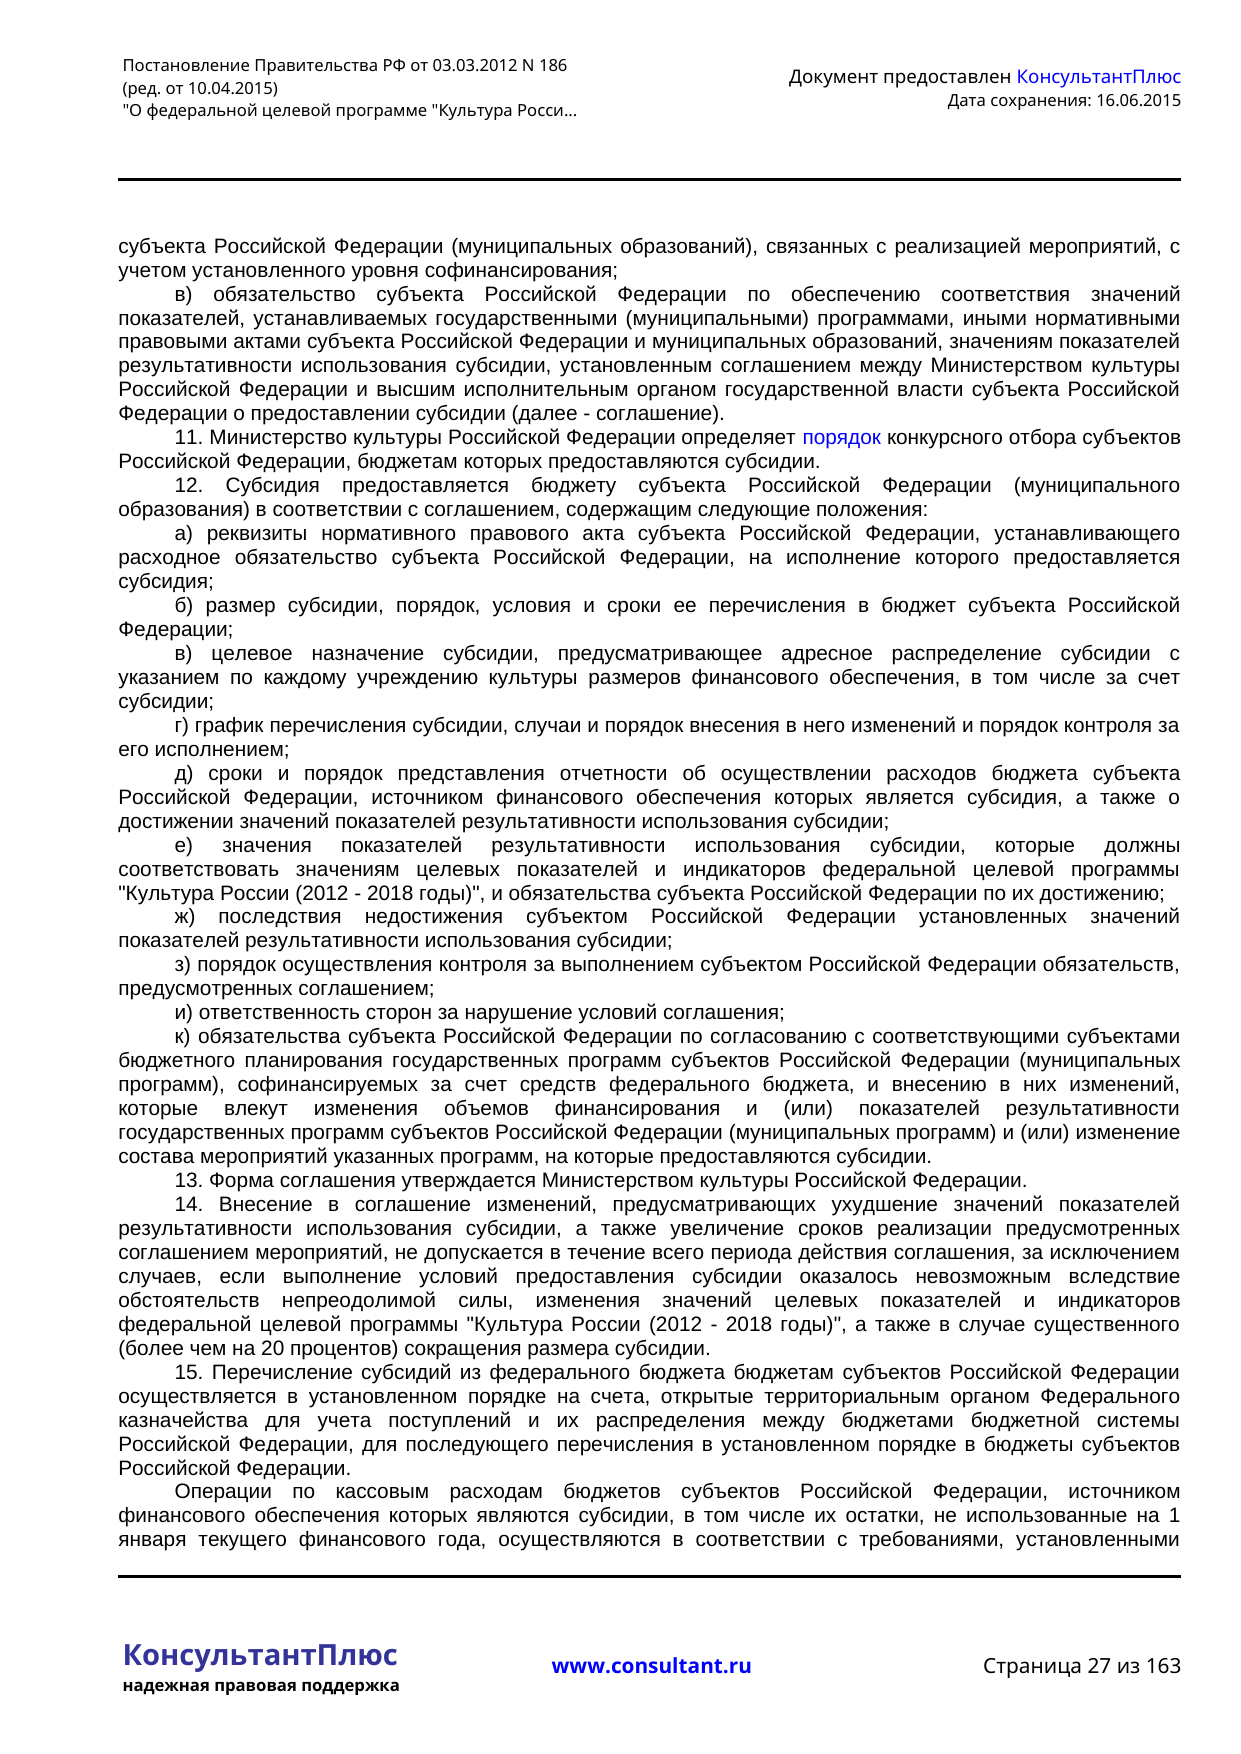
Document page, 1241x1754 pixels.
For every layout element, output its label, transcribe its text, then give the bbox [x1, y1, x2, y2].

text в) целевое назначение субсидии, предусматривающее адресное распределение субсидии с указанием по каждому учреждению культуры размеров финансового обеспечения, в том числе за счет субсидии; [118, 641, 1181, 713]
text 11. Министерство культуры Российской Федерации определяет порядок конкурсного отбора субъектов Российской Федерации, бюджетам которых предоставляются субсидии. [118, 425, 1181, 473]
text и) ответственность сторон за нарушение условий соглашения; [118, 1000, 1181, 1024]
text д) сроки и порядок представления отчетности об осуществлении расходов бюджета субъекта Российской Федерации, источником финансового обеспечения которых является субсидия, а также о достижении значений показателей результативности использования субсидии; [118, 761, 1181, 832]
text з) порядок осуществления контроля за выполнением субъектом Российской Федерации обязательств, предусмотренных соглашением; [118, 952, 1181, 1000]
text г) график перечисления субсидии, случаи и порядок внесения в него изменений и порядок контроля за его исполнением; [118, 713, 1181, 761]
text ж) последствия недостижения субъектом Российской Федерации установленных значений показателей результативности использования субсидии; [118, 904, 1181, 952]
text 14. Внесение в соглашение изменений, предусматривающих ухудшение значений показателей результативности использования субсидии, а также увеличение сроков реализации предусмотренных соглашением мероприятий, не допускается в течение всего периода действия соглашения, за исключением случаев, если выполнение условий предоставления субсидии оказалось невозможным вследствие обстоятельств непреодолимой силы, изменения значений целевых показателей и индикаторов федеральной целевой программы "Культура России (2012 - 2018 годы)", а также в случае существенного (более чем на 20 процентов) сокращения размера субсидии. [118, 1192, 1181, 1359]
text 12. Субсидия предоставляется бюджету субъекта Российской Федерации (муниципального образования) в соответствии с соглашением, содержащим следующие положения: [118, 473, 1181, 521]
text в) обязательство субъекта Российской Федерации по обеспечению соответствия значений показателей, устанавливаемых государственными (муниципальными) программами, иными нормативными правовыми актами субъекта Российской Федерации и муниципальных образований, значениям показателей результативности использования субсидии, установленным соглашением между Министерством культуры Российской Федерации и высшим исполнительным органом государственной власти субъекта Российской Федерации о предоставлении субсидии (далее - соглашение). [118, 281, 1181, 425]
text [118, 233, 1181, 281]
text 15. Перечисление субсидий из федерального бюджета бюджетам субъектов Российской Федерации осуществляется в установленном порядке на счета, открытые территориальным органом Федерального казначейства для учета поступлений и их распределения между бюджетами бюджетной системы Российской Федерации, для последующего перечисления в установленном порядке в бюджеты субъектов Российской Федерации. [118, 1359, 1181, 1479]
text а) реквизиты нормативного правового акта субъекта Российской Федерации, устанавливающего расходное обязательство субъекта Российской Федерации, на исполнение которого предоставляется субсидия; [118, 521, 1181, 593]
text 13. Форма соглашения утверждается Министерством культуры Российской Федерации. [118, 1168, 1181, 1192]
text е) значения показателей результативности использования субсидии, которые должны соответствовать значениям целевых показателей и индикаторов федеральной целевой программы "Культура России (2012 - 2018 годы)", и обязательства субъекта Российской Федерации по их достижению; [118, 832, 1181, 904]
text б) размер субсидии, порядок, условия и сроки ее перечисления в бюджет субъекта Российской Федерации; [118, 593, 1181, 641]
text к) обязательства субъекта Российской Федерации по согласованию с соответствующими субъектами бюджетного планирования государственных программ субъектов Российской Федерации (муниципальных программ), софинансируемых за счет средств федерального бюджета, и внесению в них изменений, которые влекут изменения объемов финансирования и (или) показателей результативности государственных программ субъектов Российской Федерации (муниципальных программ) и (или) изменение состава мероприятий указанных программ, на которые предоставляются субсидии. [118, 1024, 1181, 1168]
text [118, 1479, 1181, 1551]
